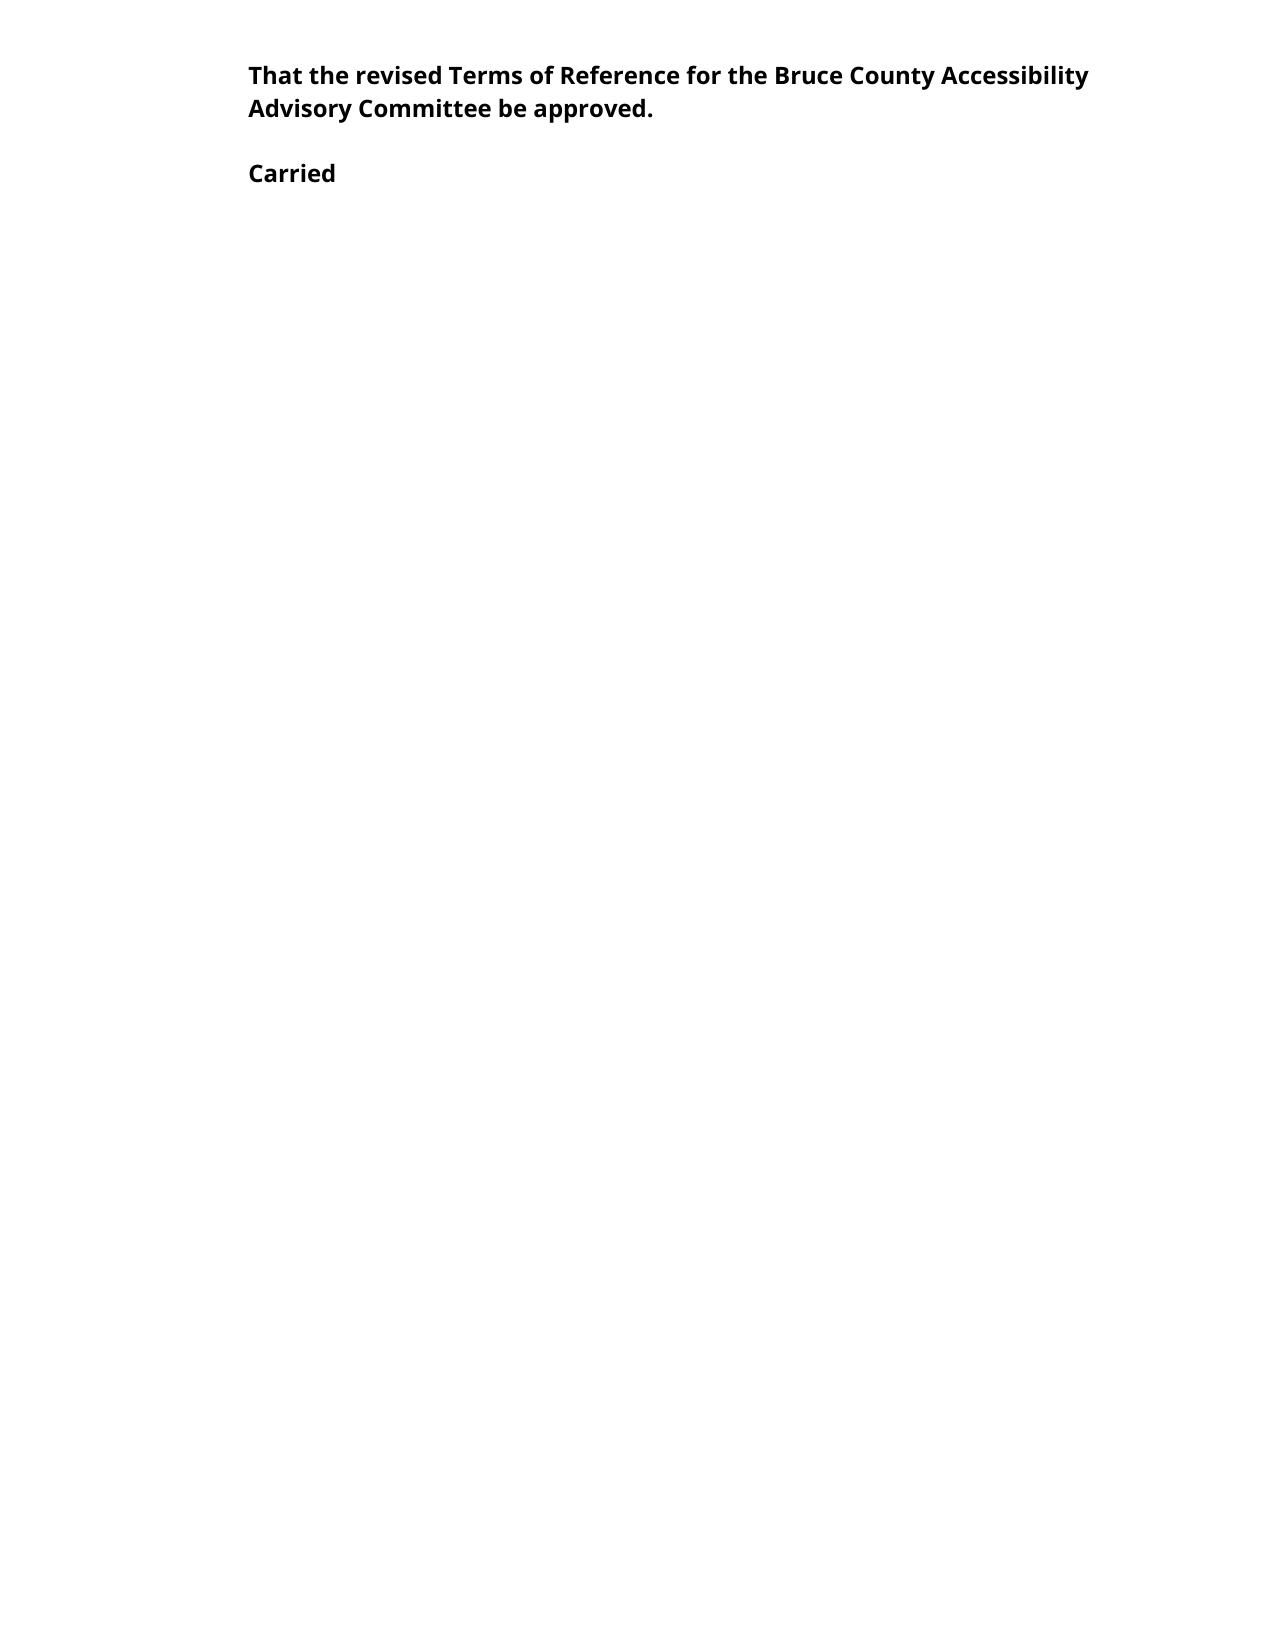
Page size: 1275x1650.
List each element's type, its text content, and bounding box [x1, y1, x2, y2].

text That the revised Terms of Reference for the Bruce County Accessibility Advisory Committee be approved. [248, 59, 1125, 124]
text Carried [248, 157, 1125, 189]
